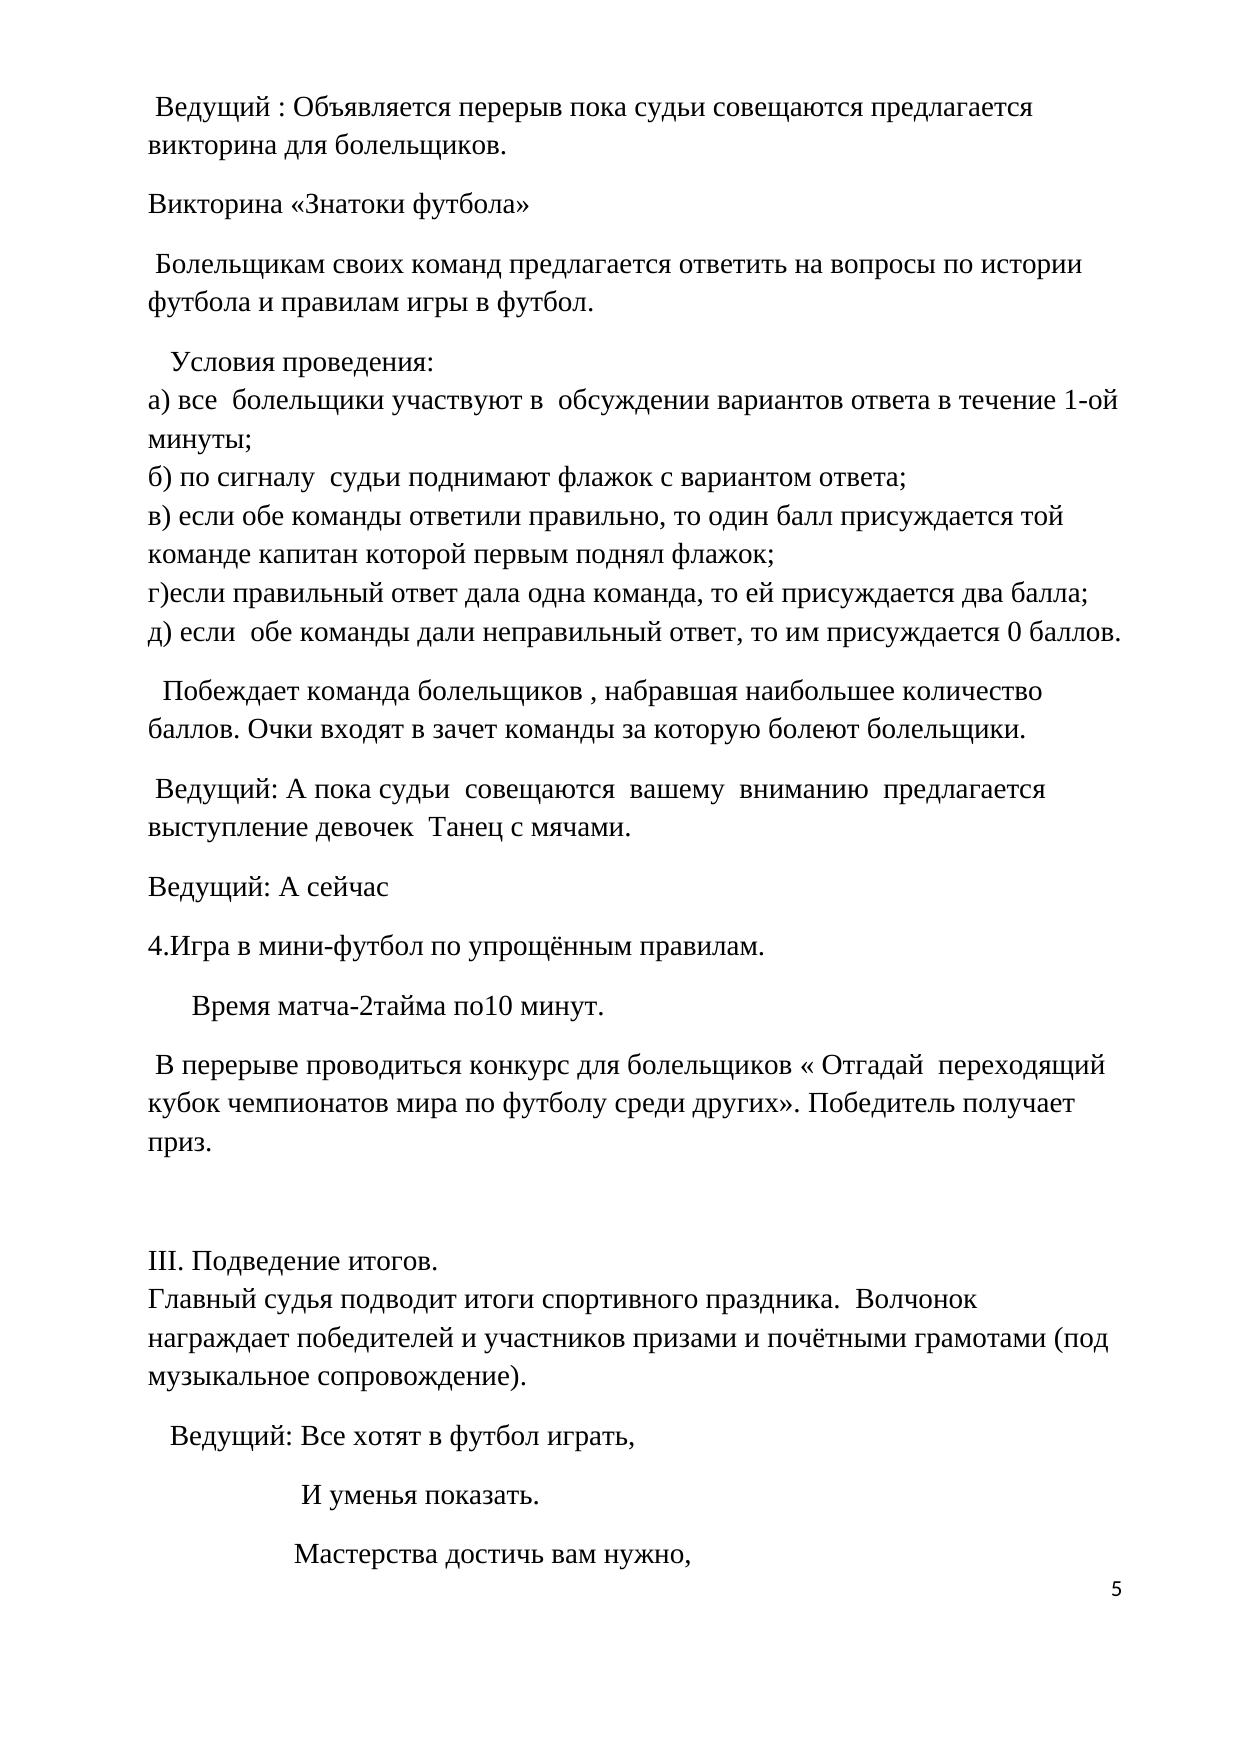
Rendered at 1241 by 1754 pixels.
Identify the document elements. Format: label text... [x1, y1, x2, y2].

text Ведущий : Объявляется перерыв пока судьи совещаются предлагается викторина для болельщиков. [148, 89, 1122, 161]
text В перерыве проводиться конкурс для болельщиков « Отгадай переходящий кубок чемпионатов мира по футболу среди других». Победитель получает приз. [148, 1047, 1122, 1158]
text Викторина «Знатоки футбола» [148, 187, 1122, 220]
text Ведущий: А пока судьи совещаются вашему вниманию предлагается выступление девочек Танец с мячами. [148, 771, 1122, 843]
text Время матча-2тайма по10 минут. [148, 988, 1122, 1021]
text И уменья показать. [148, 1477, 1122, 1511]
text Ведущий: А сейчас [148, 869, 1122, 902]
text Ведущий: Все хотят в футбол играть, [148, 1418, 1122, 1451]
text Условия проведения: а) все болельщики участвуют в обсуждении вариантов ответа в течение 1-ой минуты; б) по сигналу судьи поднимают флажок с вариантом ответа; в) если обе команды ответили правильно, то один балл присуждается той команде капитан которой первым поднял флажок; г)если правильный ответ дала одна команда, то ей присуждается два балла; д) если обе команды дали неправильный ответ, то им присуждается 0 баллов. [148, 344, 1122, 647]
text Болельщикам своих команд предлагается ответить на вопросы по истории футбола и правилам игры в футбол. [148, 246, 1122, 318]
text III. Подведение итогов. Главный судья подводит итоги спортивного праздника. Волчонок награждает победителей и участников призами и почётными грамотами (под музыкальное сопровождение). [148, 1243, 1122, 1392]
text Мастерства достичь вам нужно, [148, 1537, 1122, 1570]
text 4.Игра в мини-футбол по упрощённым правилам. [148, 928, 1122, 962]
text Побеждает команда болельщиков , набравшая наибольшее количество баллов. Очки входят в зачет команды за которую болеют болельщики. [148, 673, 1122, 745]
